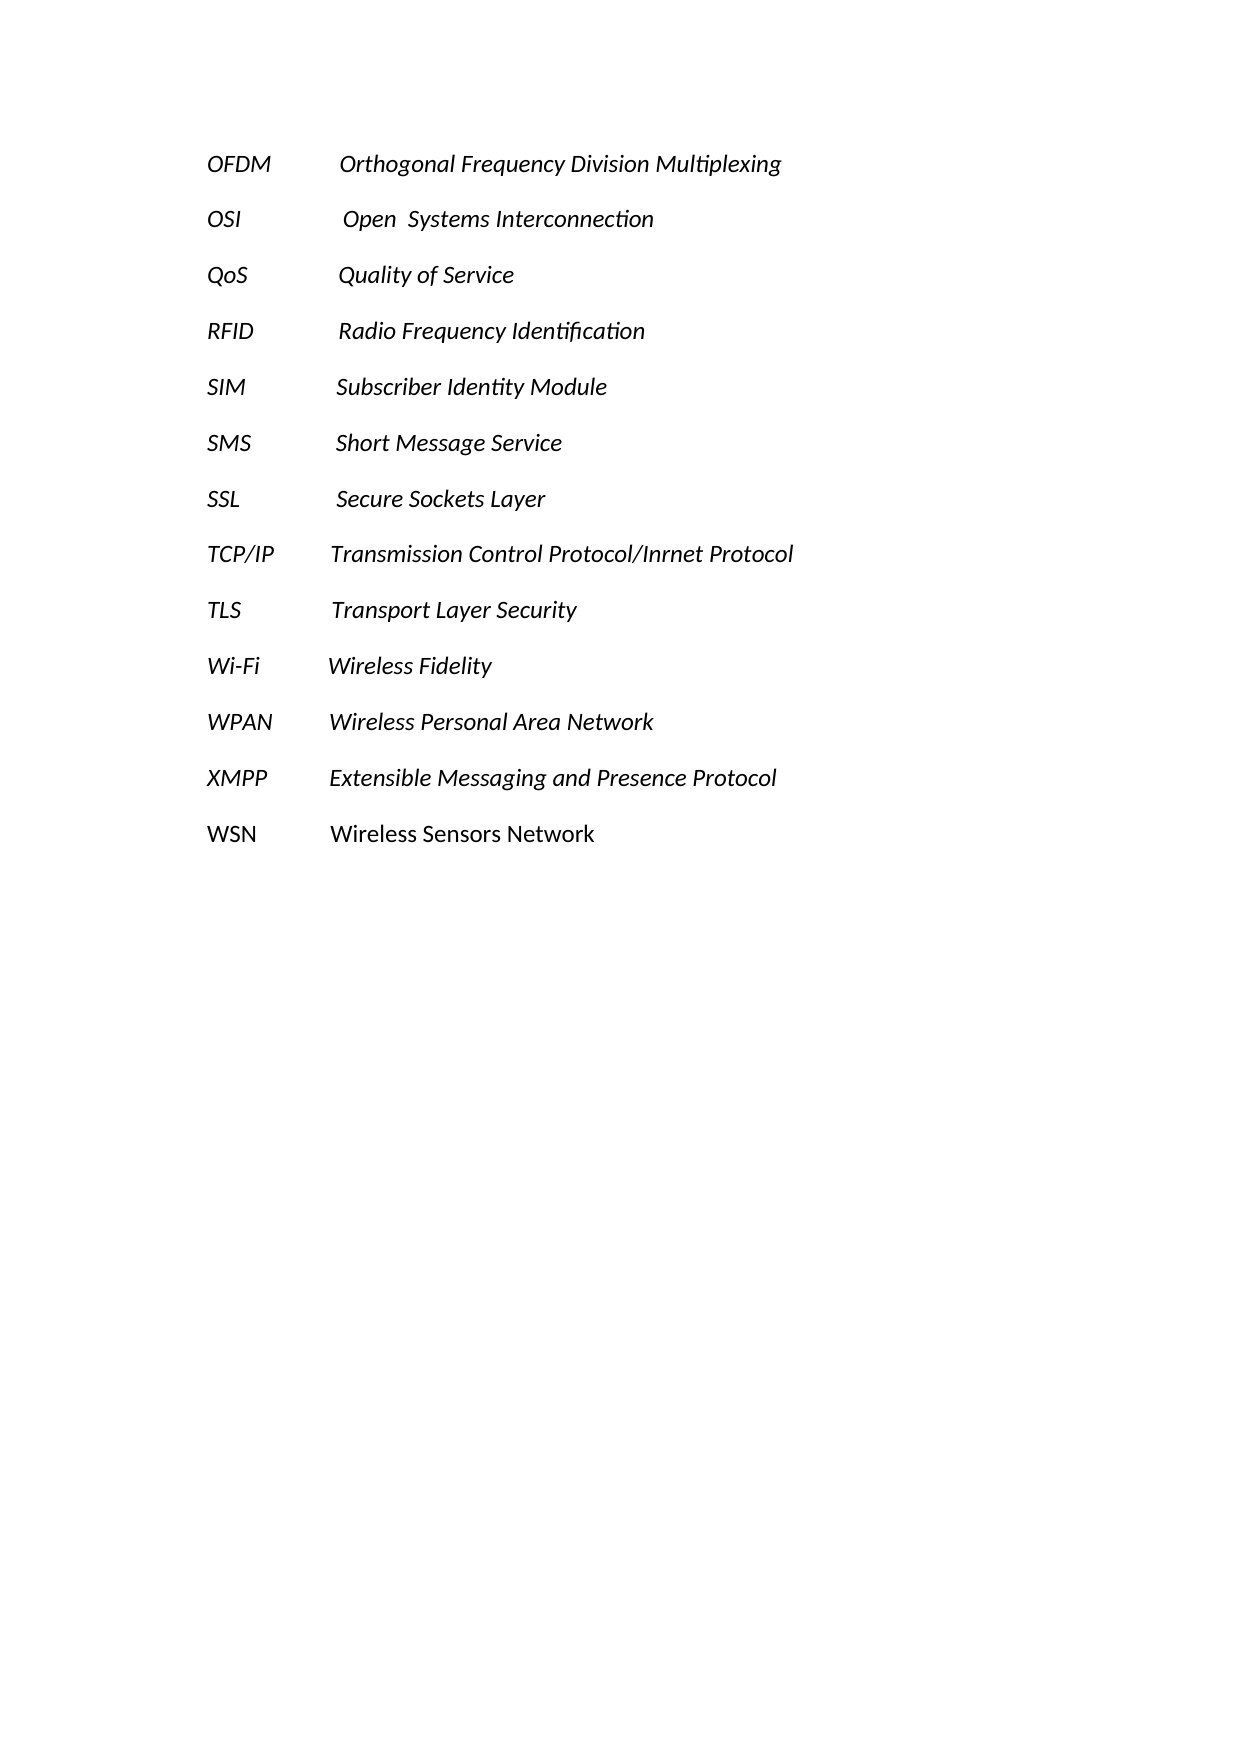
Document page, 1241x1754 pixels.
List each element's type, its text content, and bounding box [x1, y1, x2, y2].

text SMS Short Message Service [207, 427, 1092, 457]
text SSL Secure Sockets Layer [207, 483, 1092, 513]
text OSI Open Systems Interconnection [207, 203, 1092, 234]
text SIM Subscriber Identity Module [207, 371, 1092, 402]
text WPAN Wireless Personal Area Network [207, 706, 1092, 737]
text TLS Transport Layer Security [207, 594, 1092, 625]
text XMPP Extensible Messaging and Presence Protocol [207, 762, 1092, 792]
text WSN Wireless Sensors Network [207, 818, 1092, 848]
text QoS Quality of Service [207, 259, 1092, 290]
text Wi-Fi Wireless Fidelity [207, 650, 1092, 681]
text RFID Radio Frequency Identification [207, 315, 1092, 346]
text TCP/IP Transmission Control Protocol/Inrnet Protocol [207, 538, 1092, 569]
text OFDM Orthogonal Frequency Division Multiplexing [207, 148, 1092, 178]
